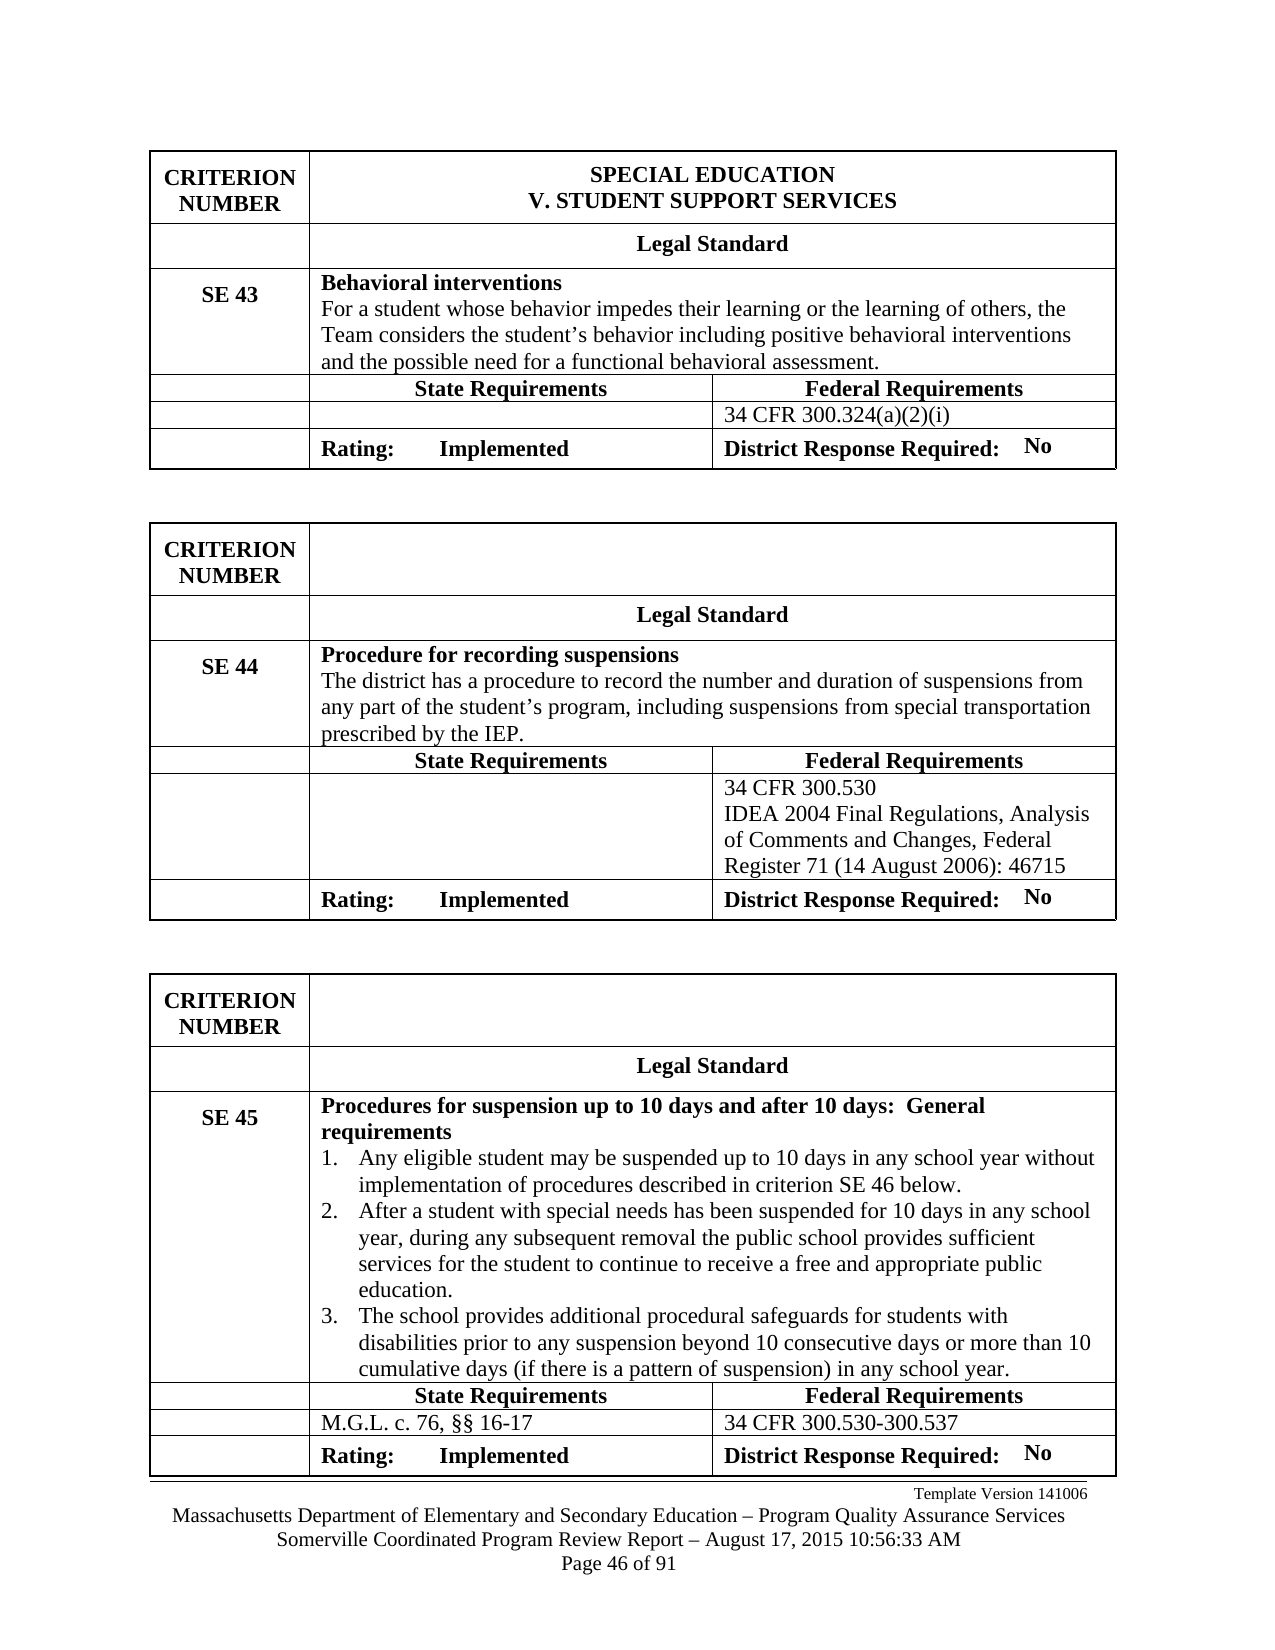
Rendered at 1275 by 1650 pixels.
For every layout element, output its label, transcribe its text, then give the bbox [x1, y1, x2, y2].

table_cell [151, 224, 309, 268]
table_cell Behavioral interventions For a student whose behavior impedes their learning or the learning of others, the Team considers the student’s behavior including positive behavioral interventions and the possible need for a functional behavioral assessment. [310, 269, 1115, 374]
table_cell Rating: [310, 880, 422, 919]
table_cell [151, 1410, 309, 1435]
table_cell [310, 774, 712, 879]
table_cell [151, 596, 309, 640]
table_cell [151, 375, 309, 401]
table_header [310, 524, 1115, 595]
table_cell [151, 880, 309, 919]
table_cell [310, 402, 712, 428]
table_cell SE 45 [151, 1092, 309, 1382]
table_cell SE 43 [151, 269, 309, 374]
table_cell State Requirements [310, 747, 712, 773]
table_header CRITERION NUMBER [151, 975, 309, 1046]
table_header CRITERION NUMBER [151, 152, 309, 223]
table_cell Legal Standard [310, 596, 1115, 640]
table_cell 34 CFR 300.530 IDEA 2004 Final Regulations, Analysis of Comments and Changes, Federal Register 71 (14 August 2006): 46715 [713, 774, 1115, 879]
table_cell M.G.L. c. 76, §§ 16-17 [310, 1410, 712, 1435]
table_cell Rating: [310, 1436, 422, 1475]
table_cell Rating: [310, 429, 422, 468]
table_cell [151, 1436, 309, 1475]
table_cell No [1013, 429, 1115, 468]
table_cell Legal Standard [310, 1047, 1115, 1091]
table_header [310, 975, 1115, 1046]
table_cell Federal Requirements [713, 1383, 1115, 1408]
table_cell District Response Required: [713, 429, 1012, 468]
table_cell Procedure for recording suspensions The district has a procedure to record the number and duration of suspensions from any part of the student’s program, including suspensions from special transportation prescribed by the IEP. [310, 641, 1115, 746]
table_cell Implemented [422, 880, 712, 919]
table_cell Procedures for suspension up to 10 days and after 10 days: General requirements Any eligible student may be suspended up to 10 days in any school year without implementation of procedures described in criterion SE 46 below. After a student with special needs has been suspended for 10 days in any school year, during any subsequent removal the public school provides sufficient services for the student to continue to receive a free and appropriate public education. The school provides additional procedural safeguards for students with disabilities prior to any suspension beyond 10 consecutive days or more than 10 cumulative days (if there is a pattern of suspension) in any school year. [310, 1092, 1115, 1382]
table_cell [151, 402, 309, 428]
table_header SPECIAL EDUCATION V. STUDENT SUPPORT SERVICES [310, 152, 1115, 223]
table_cell State Requirements [310, 375, 712, 401]
table_cell [151, 1047, 309, 1091]
table_cell District Response Required: [713, 1436, 1012, 1475]
table_cell 34 CFR 300.324(a)(2)(i) [713, 402, 1115, 428]
table_cell 34 CFR 300.530-300.537 [713, 1410, 1115, 1435]
table_cell State Requirements [310, 1383, 712, 1408]
table_cell Implemented [422, 1436, 712, 1475]
table_cell Federal Requirements [713, 375, 1115, 401]
table_cell No [1013, 1436, 1115, 1475]
table_cell [151, 774, 309, 879]
table_cell SE 44 [151, 641, 309, 746]
table_cell [151, 747, 309, 773]
table_cell Federal Requirements [713, 747, 1115, 773]
table_cell [151, 429, 309, 468]
table_cell [151, 1383, 309, 1408]
table_cell Legal Standard [310, 224, 1115, 268]
table_cell No [1013, 880, 1115, 919]
table_cell Implemented [422, 429, 712, 468]
table_header CRITERION NUMBER [151, 524, 309, 595]
table_cell District Response Required: [713, 880, 1012, 919]
